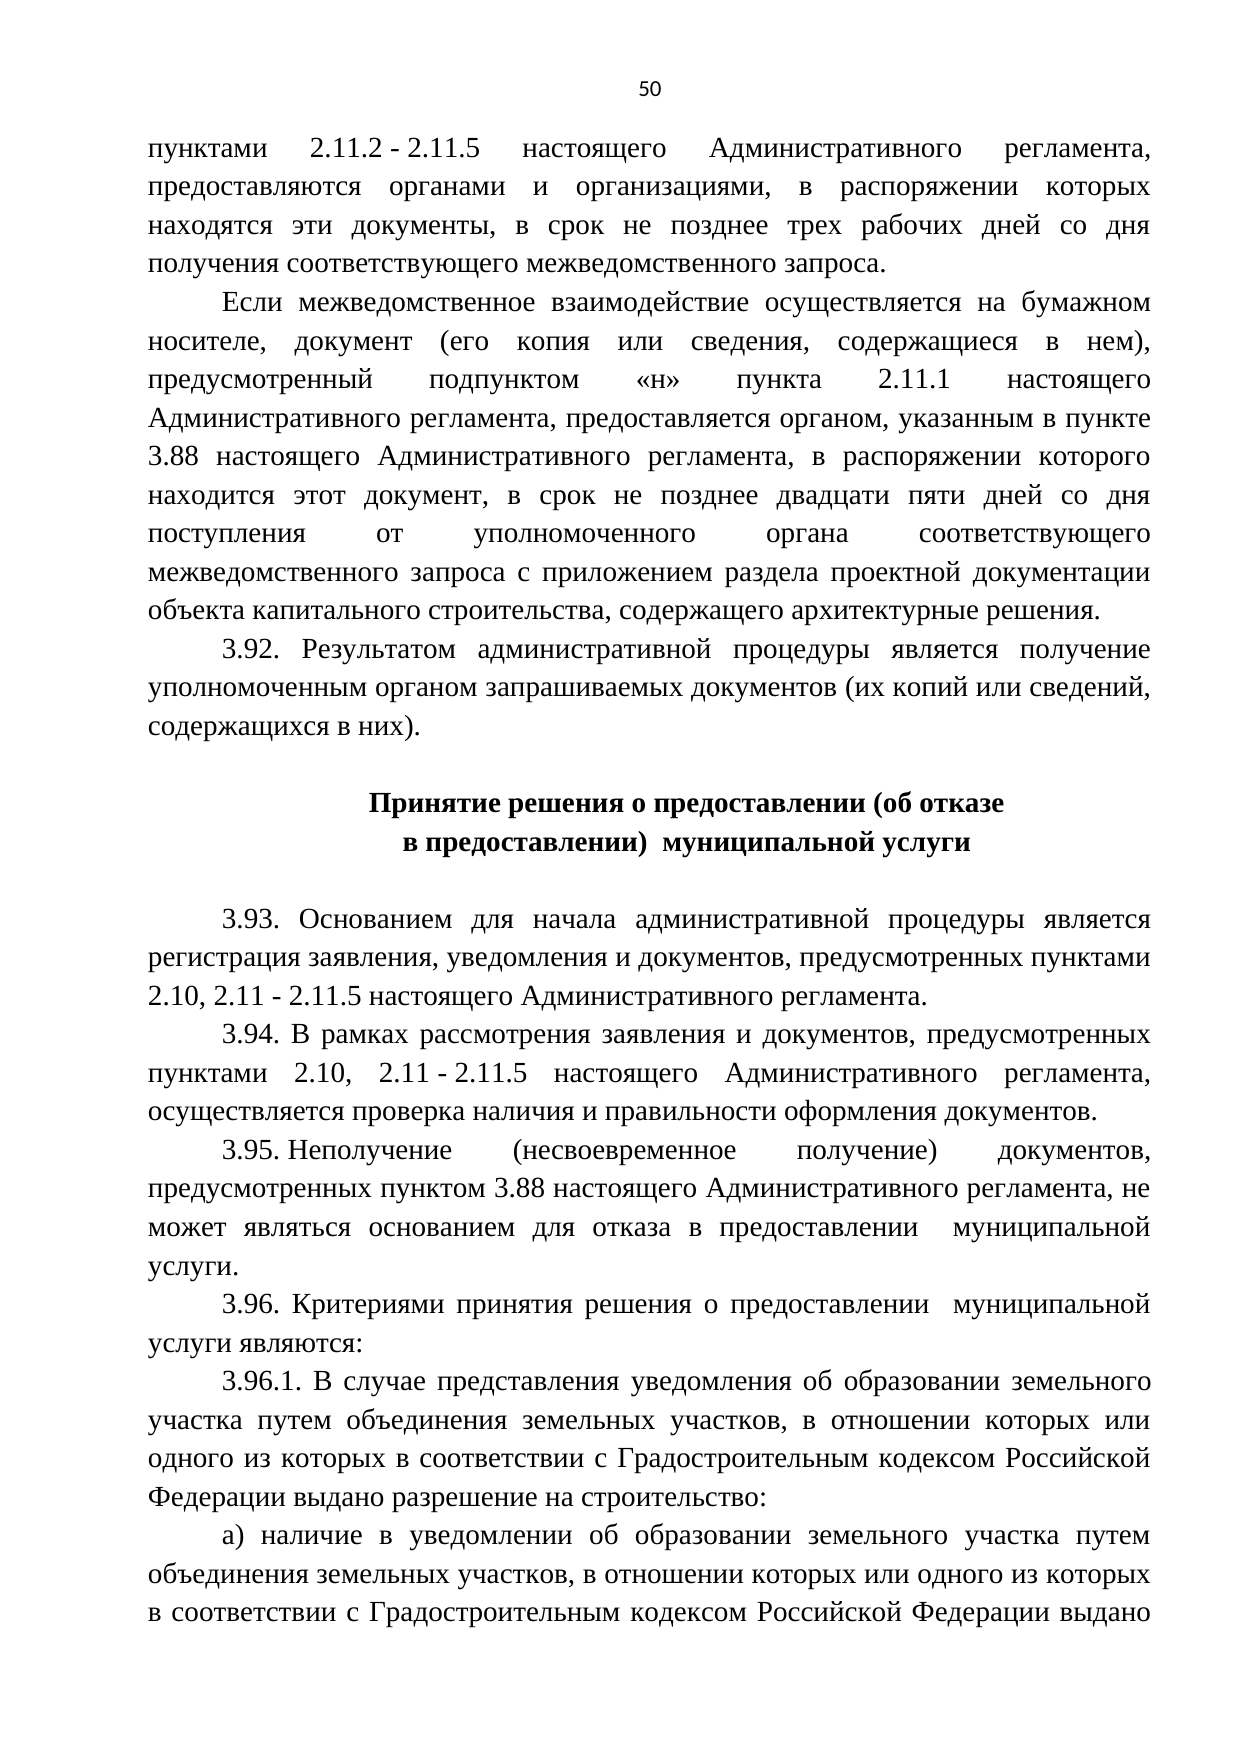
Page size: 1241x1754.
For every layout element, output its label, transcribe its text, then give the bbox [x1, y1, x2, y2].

text Если межведомственное взаимодействие осуществляется на бумажном носителе, документ (его копия или сведения, содержащиеся в нем), предусмотренный подпунктом «н» пункта 2.11.1 настоящего Административного регламента, предоставляется органом, указанным в пункте 3.88 настоящего Административного регламента, в распоряжении которого находится этот документ, в срок не позднее двадцати пяти дней со дня поступления от уполномоченного органа соответствующего межведомственного запроса с приложением раздела проектной документации объекта капитального строительства, содержащего архитектурные решения. [148, 284, 1152, 626]
text 3.94. В рамках рассмотрения заявления и документов, предусмотренных пунктами 2.10, 2.11 - 2.11.5 настоящего Административного регламента, осуществляется проверка наличия и правильности оформления документов. [148, 1016, 1152, 1127]
text 3.92. Результатом административной процедуры является получение уполномоченным органом запрашиваемых документов (их копий или сведений, содержащихся в них). [148, 631, 1152, 742]
text 3.93. Основанием для начала административной процедуры является регистрация заявления, уведомления и документов, предусмотренных пунктами 2.10, 2.11 - 2.11.5 настоящего Административного регламента. [148, 901, 1152, 1011]
text в предоставлении) муниципальной услуги [148, 824, 1152, 857]
text 3.95. Неполучение (несвоевременное получение) документов, предусмотренных пунктом 3.88 настоящего Административного регламента, не может являться основанием для отказа в предоставлении муниципальной услуги. [148, 1132, 1152, 1281]
text 3.96.1. В случае представления уведомления об образовании земельного участка путем объединения земельных участков, в отношении которых или одного из которых в соответствии с Градостроительным кодексом Российской Федерации выдано разрешение на строительство: [148, 1363, 1152, 1512]
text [148, 130, 1152, 279]
text 3.96. Критериями принятия решения о предоставлении муниципальной услуги являются: [148, 1286, 1152, 1358]
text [148, 1517, 1152, 1628]
text Принятие решения о предоставлении (об отказе [148, 785, 1152, 819]
